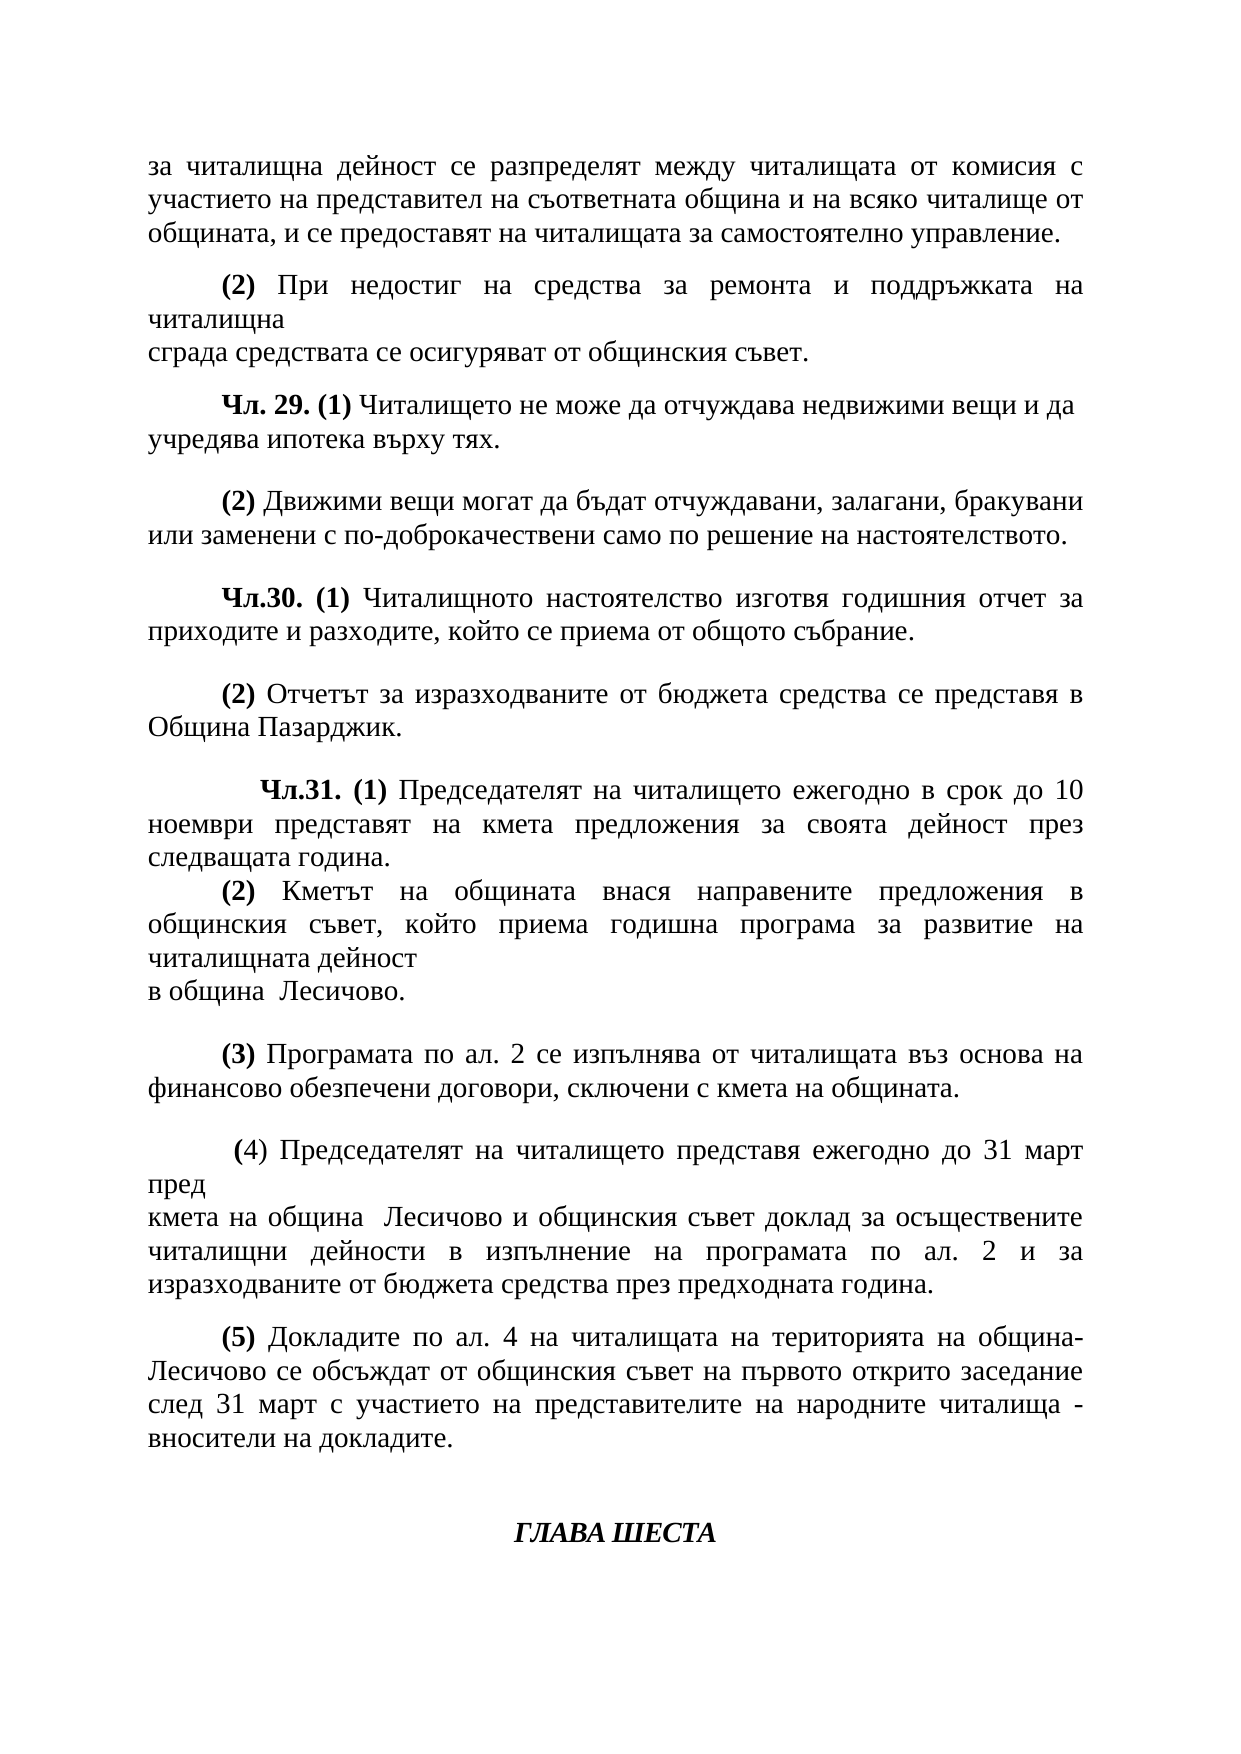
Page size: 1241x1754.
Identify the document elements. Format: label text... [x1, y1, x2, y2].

text учредява ипотека върху тях. [148, 421, 1084, 454]
text (2) Кметът на общината внася направените предложения в общинския съвет, който приема годишна програма за развитие на читалищната дейност [148, 873, 1084, 973]
text (2) При недостиг на средства за ремонта и поддръжката на читалищна [148, 267, 1084, 334]
text в община Лесичово. [148, 973, 1084, 1007]
text Чл. 29. (1) Читалището не може да отчуждава недвижими вещи и да [148, 387, 1084, 421]
text ГЛАВА ШЕСТА [148, 1516, 1084, 1549]
text (5) Докладите по ал. 4 на читалищата на територията на община-Лесичово се обсъждат от общинския съвет на първото открито заседание след 31 март с участието на представителите на народните читалища - вносители на докладите. [148, 1319, 1084, 1453]
text Чл.31. (1) Председателят на читалището ежегодно в срок до 10 ноември представят на кмета предложения за своята дейност през следващата година. [148, 772, 1084, 873]
text (2) Движими вещи могат да бъдат отчуждавани, залагани, бракувани или заменени с по-доброкачествени само по решение на настоятелството. [148, 483, 1084, 551]
text за читалищна дейност се разпределят между читалищата от комисия с участието на представител на съответната община и на всяко читалище от общината, и се предоставят на читалищата за самостоятелно управление. [148, 148, 1084, 248]
text (4) Председателят на читалището представя ежегодно до 31 март пред [148, 1132, 1084, 1199]
text сграда средствата се осигуряват от общинския съвет. [148, 334, 1084, 368]
text (2) Отчетът за изразходваните от бюджета средства се представя в Община Пазарджик. [148, 676, 1084, 743]
text (3) Програмата по ал. 2 се изпълнява от читалищата въз основа на финансово обезпечени договори, сключени с кмета на общината. [148, 1036, 1084, 1103]
text Чл.30. (1) Читалищното настоятелство изготвя годишния отчет за приходите и разходите, който се приема от общото събрание. [148, 580, 1084, 647]
text кмета на община Лесичово и общинския съвет доклад за осъществените читалищни дейности в изпълнение на програмата по ал. 2 и за изразходваните от бюджета средства през предходната година. [148, 1199, 1084, 1300]
